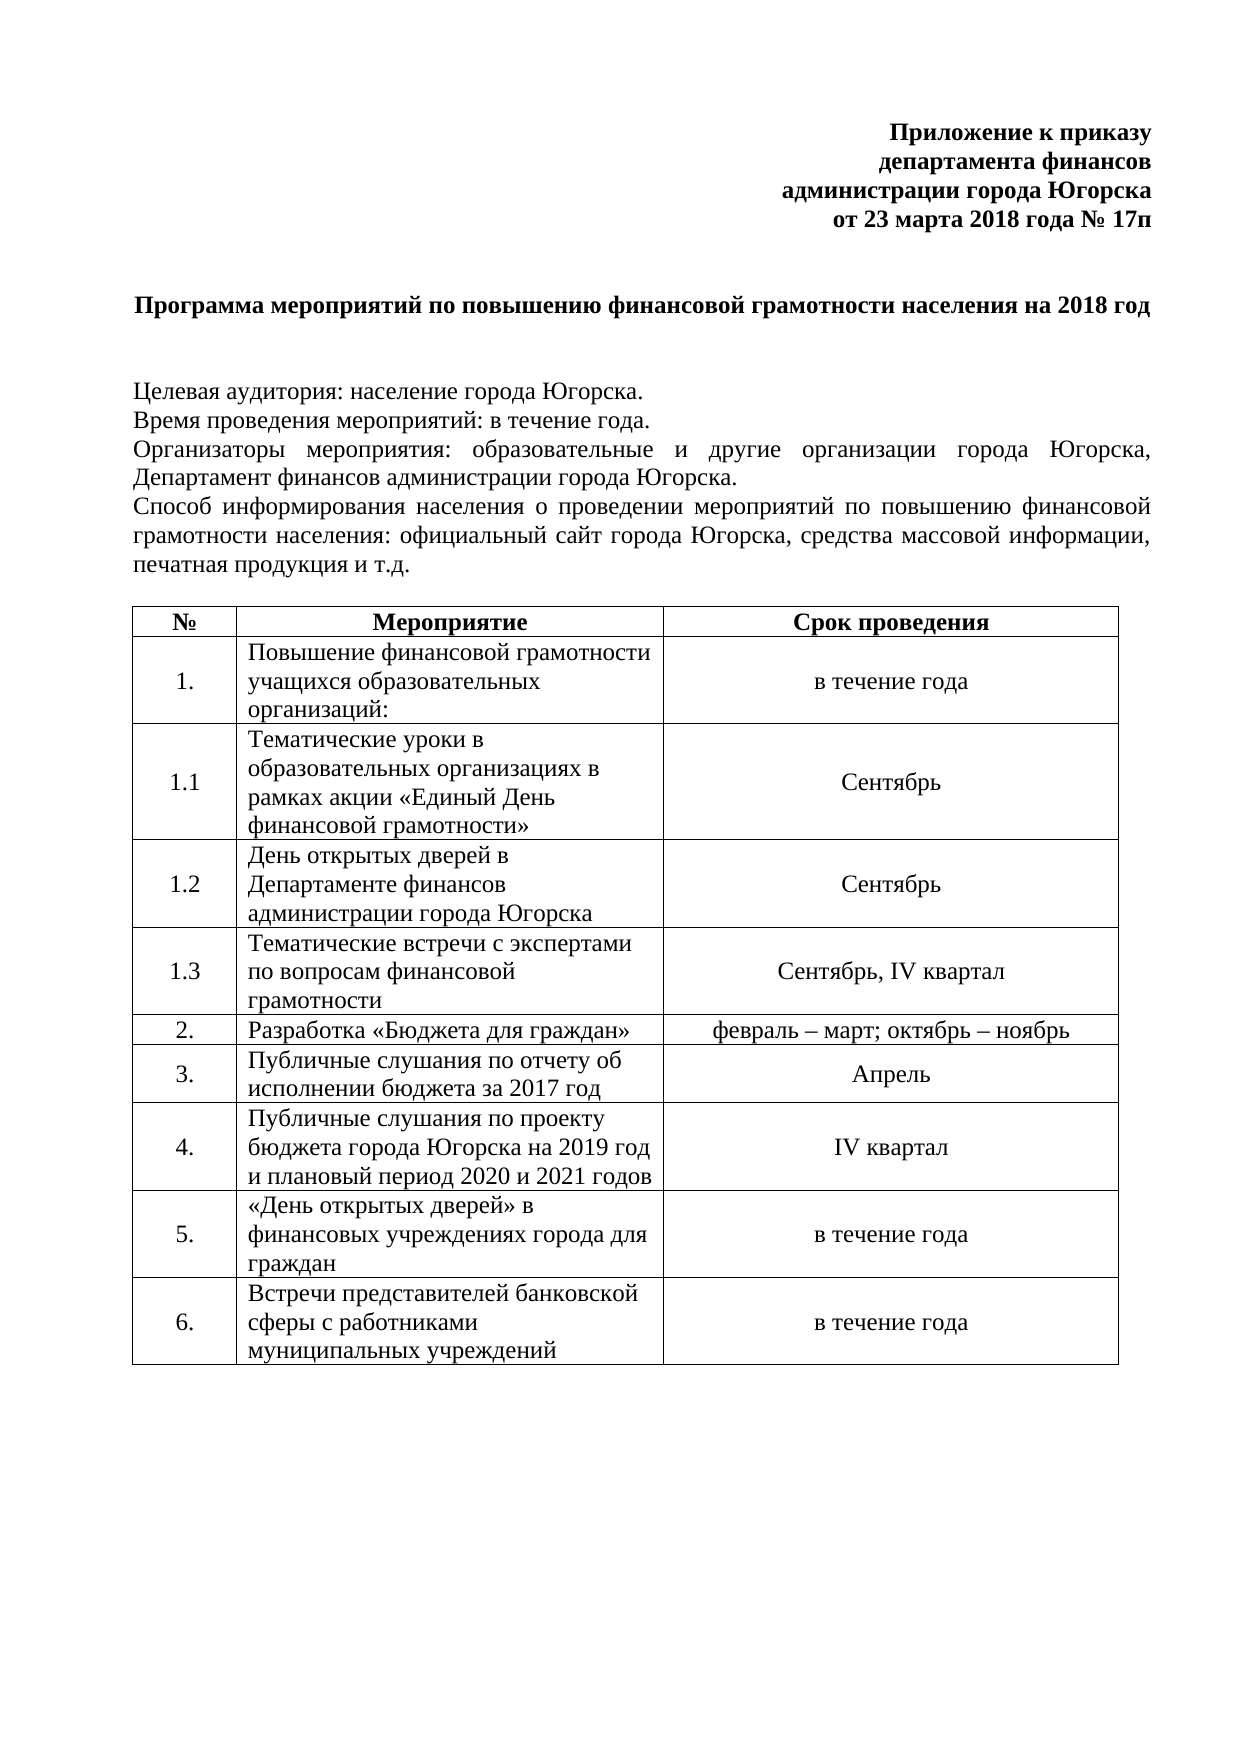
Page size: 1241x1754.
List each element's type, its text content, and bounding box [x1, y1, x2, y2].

text Способ информирования населения о проведении мероприятий по повышению финансовой грамотности населения: официальный сайт города Югорска, средства массовой информации, печатная продукция и т.д. [133, 491, 1152, 577]
table_cell Сентябрь [664, 840, 1118, 927]
table_cell Сентябрь, IV квартал [664, 928, 1118, 1014]
text администрации города Югорска [133, 175, 1152, 204]
table_cell 1.1 [133, 724, 236, 839]
table_cell 3. [133, 1045, 236, 1102]
table_header Срок проведения [664, 607, 1118, 636]
table_cell Публичные слушания по проекту бюджета города Югорска на 2019 год и плановый период 2020 и 2021 годов [237, 1103, 663, 1189]
table_header Мероприятие [237, 607, 663, 636]
text Программа мероприятий по повышению финансовой грамотности населения на 2018 год [133, 290, 1152, 319]
text департамента финансов [133, 146, 1152, 175]
table_cell Разработка «Бюджета для граждан» [237, 1015, 663, 1044]
table_cell 6. [133, 1278, 236, 1364]
text Время проведения мероприятий: в течение года. [133, 405, 1152, 434]
table_cell 4. [133, 1103, 236, 1189]
table_cell День открытых дверей в Департаменте финансов администрации города Югорска [237, 840, 663, 927]
table_cell Повышение финансовой грамотности учащихся образовательных организаций: [237, 637, 663, 723]
text от 23 марта 2018 года № 17п [133, 204, 1152, 232]
table_cell Тематические уроки в образовательных организациях в рамках акции «Единый День финансовой грамотности» [237, 724, 663, 839]
table_cell 1.2 [133, 840, 236, 927]
table_cell в течение года [664, 637, 1118, 723]
table_cell 5. [133, 1191, 236, 1277]
text Приложение к приказу [133, 117, 1152, 146]
table_cell в течение года [664, 1278, 1118, 1364]
table_cell февраль – март; октябрь – ноябрь [664, 1015, 1118, 1044]
table_cell Апрель [664, 1045, 1118, 1102]
table_cell «День открытых дверей» в финансовых учреждениях города для граждан [237, 1191, 663, 1277]
table_cell IV квартал [664, 1103, 1118, 1189]
table_header № [133, 607, 236, 636]
table_cell в течение года [664, 1191, 1118, 1277]
table_cell Публичные слушания по отчету об исполнении бюджета за 2017 год [237, 1045, 663, 1102]
table_cell 1.3 [133, 928, 236, 1014]
table_cell Сентябрь [664, 724, 1118, 839]
table_cell Тематические встречи с экспертами по вопросам финансовой грамотности [237, 928, 663, 1014]
table_cell 2. [133, 1015, 236, 1044]
table_cell Встречи представителей банковской сферы с работниками муниципальных учреждений [237, 1278, 663, 1364]
text Организаторы мероприятия: образовательные и другие организации города Югорска, Департамент финансов администрации города Югорска. [133, 434, 1152, 491]
text Целевая аудитория: население города Югорска. [133, 376, 1152, 405]
table_cell 1. [133, 637, 236, 723]
